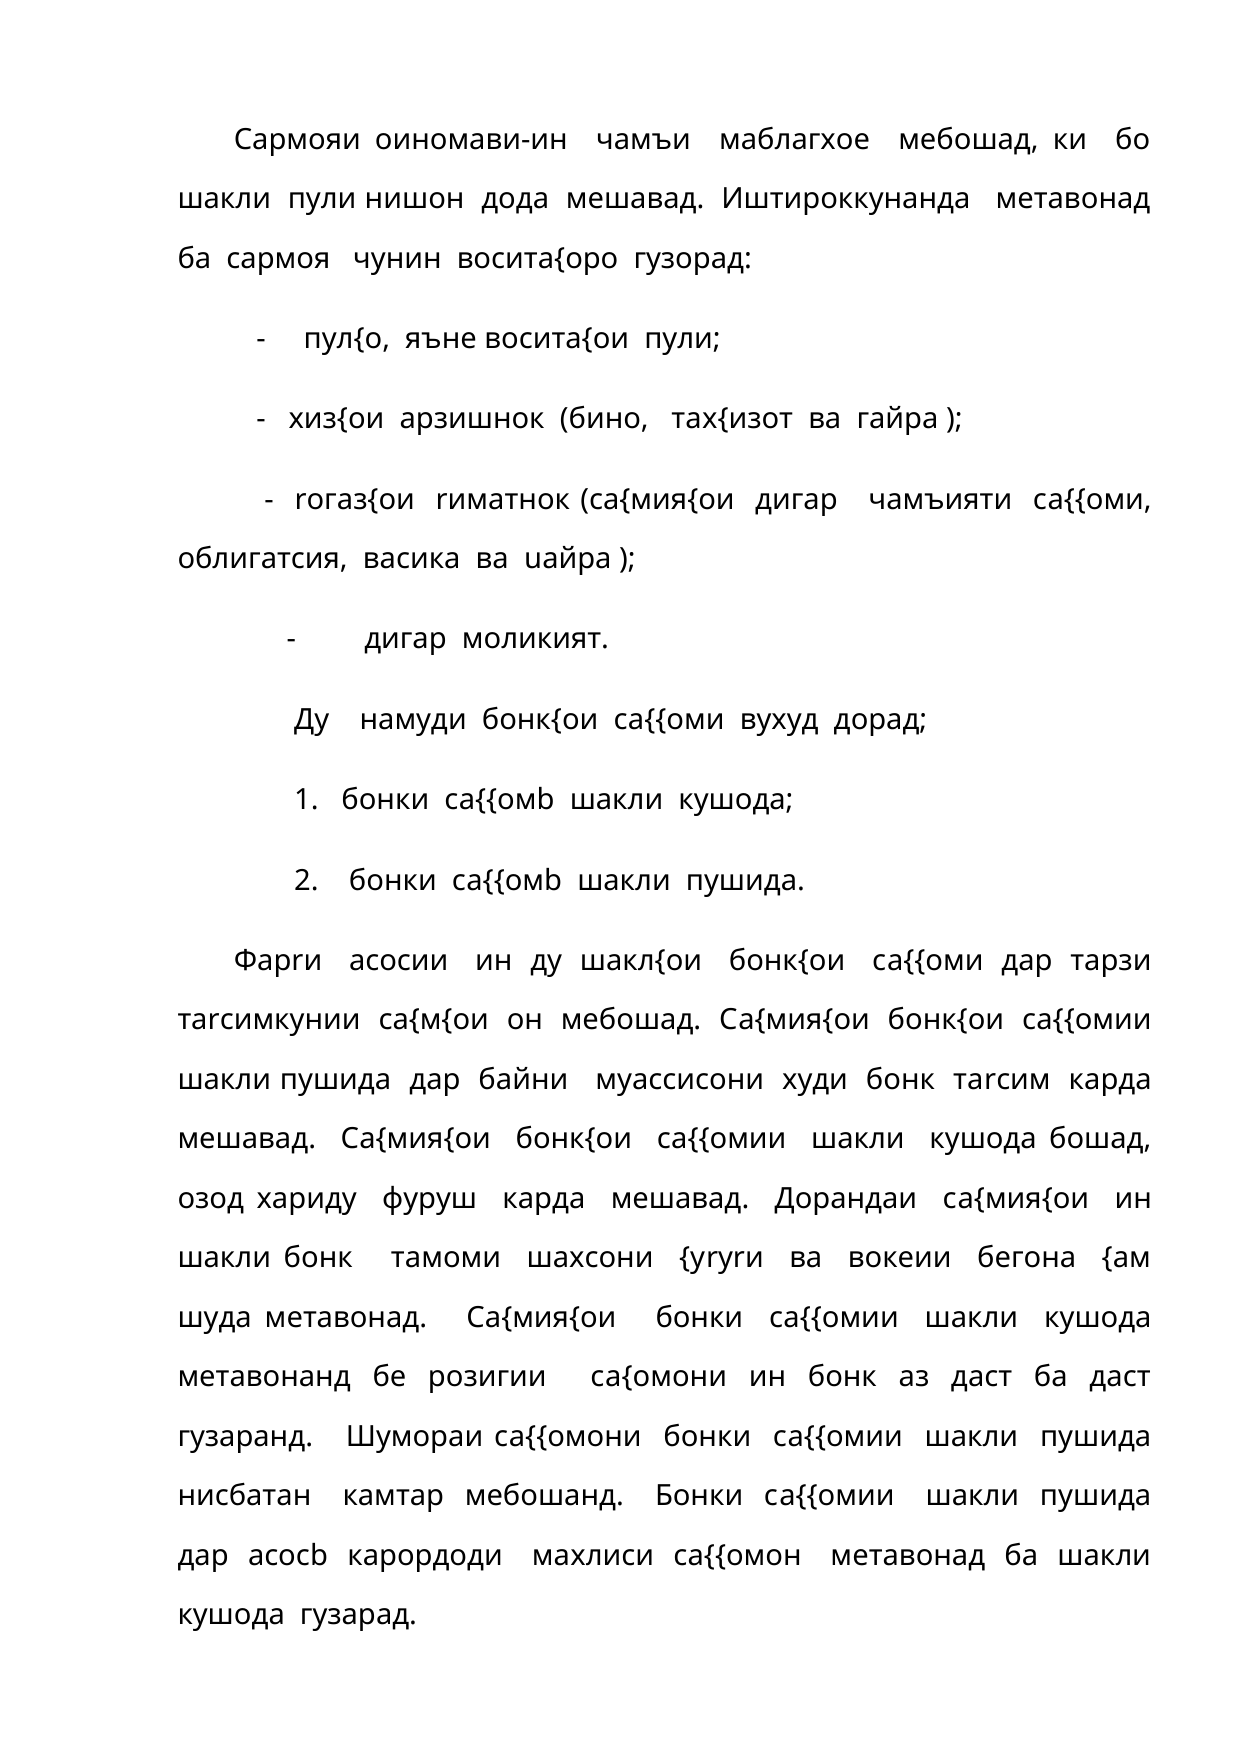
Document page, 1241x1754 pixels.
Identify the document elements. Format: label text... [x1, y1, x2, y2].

text - пул{о, яъне восита{ои пули; [177, 317, 1152, 357]
text Фарrи асосии ин ду шакл{ои бонк{ои сa{{оми дар тарзи таrсимкунии ca{м{ои он мебошад. Сa{мия{ои бонк{ои сa{{омии шакли пушида дар байни муассисони худи бонк таrсим карда мешавад. Сa{мия{ои бонк{ои сa{{омии шакли кушода бошад, озод хариду фуруш карда мешавад. Дорандаи сa{мия{ои ин шакли бонк тамоми шахсони {уrуrи ва вокеии бегона {ам шуда метавонад. Ca{мия{ои бонки сa{{омии шакли кушода метавонанд бе розигии сa{омони ин бонк аз даст ба даст гузаранд. Шумораи сa{{омони бонки сa{{омии шакли пушида нисбатан камтар мебошанд. Бонки сa{{омии шакли пушида дар асосb карордоди маxлиси сa{{омон метавонад ба шакли кушода гузарад. [177, 939, 1152, 1633]
text Ду намуди бонк{ои сa{{оми вуxуд дорад; [177, 698, 1152, 738]
text Сармояи оиномави-ин чамъи маблагхое мебошад, ки бо шакли пули нишон дода мешавад. Иштироккунанда метавонад ба сармоя чунин восита{оро гузорад: [177, 118, 1152, 277]
text 1. бонки сa{{омb шакли кушода; [177, 778, 1152, 818]
text 2. бонки сa{{омb шакли пушида. [177, 859, 1152, 898]
text - дигар моликият. [177, 618, 1152, 657]
text - rогаз{ои rиматнок (ca{мия{ои дигар чамъияти сa{{оми, облигатсия, васика ва uайра ); [177, 478, 1152, 577]
text - xиз{ои арзишнок (бино, таx{изот ва гайра ); [177, 398, 1152, 437]
